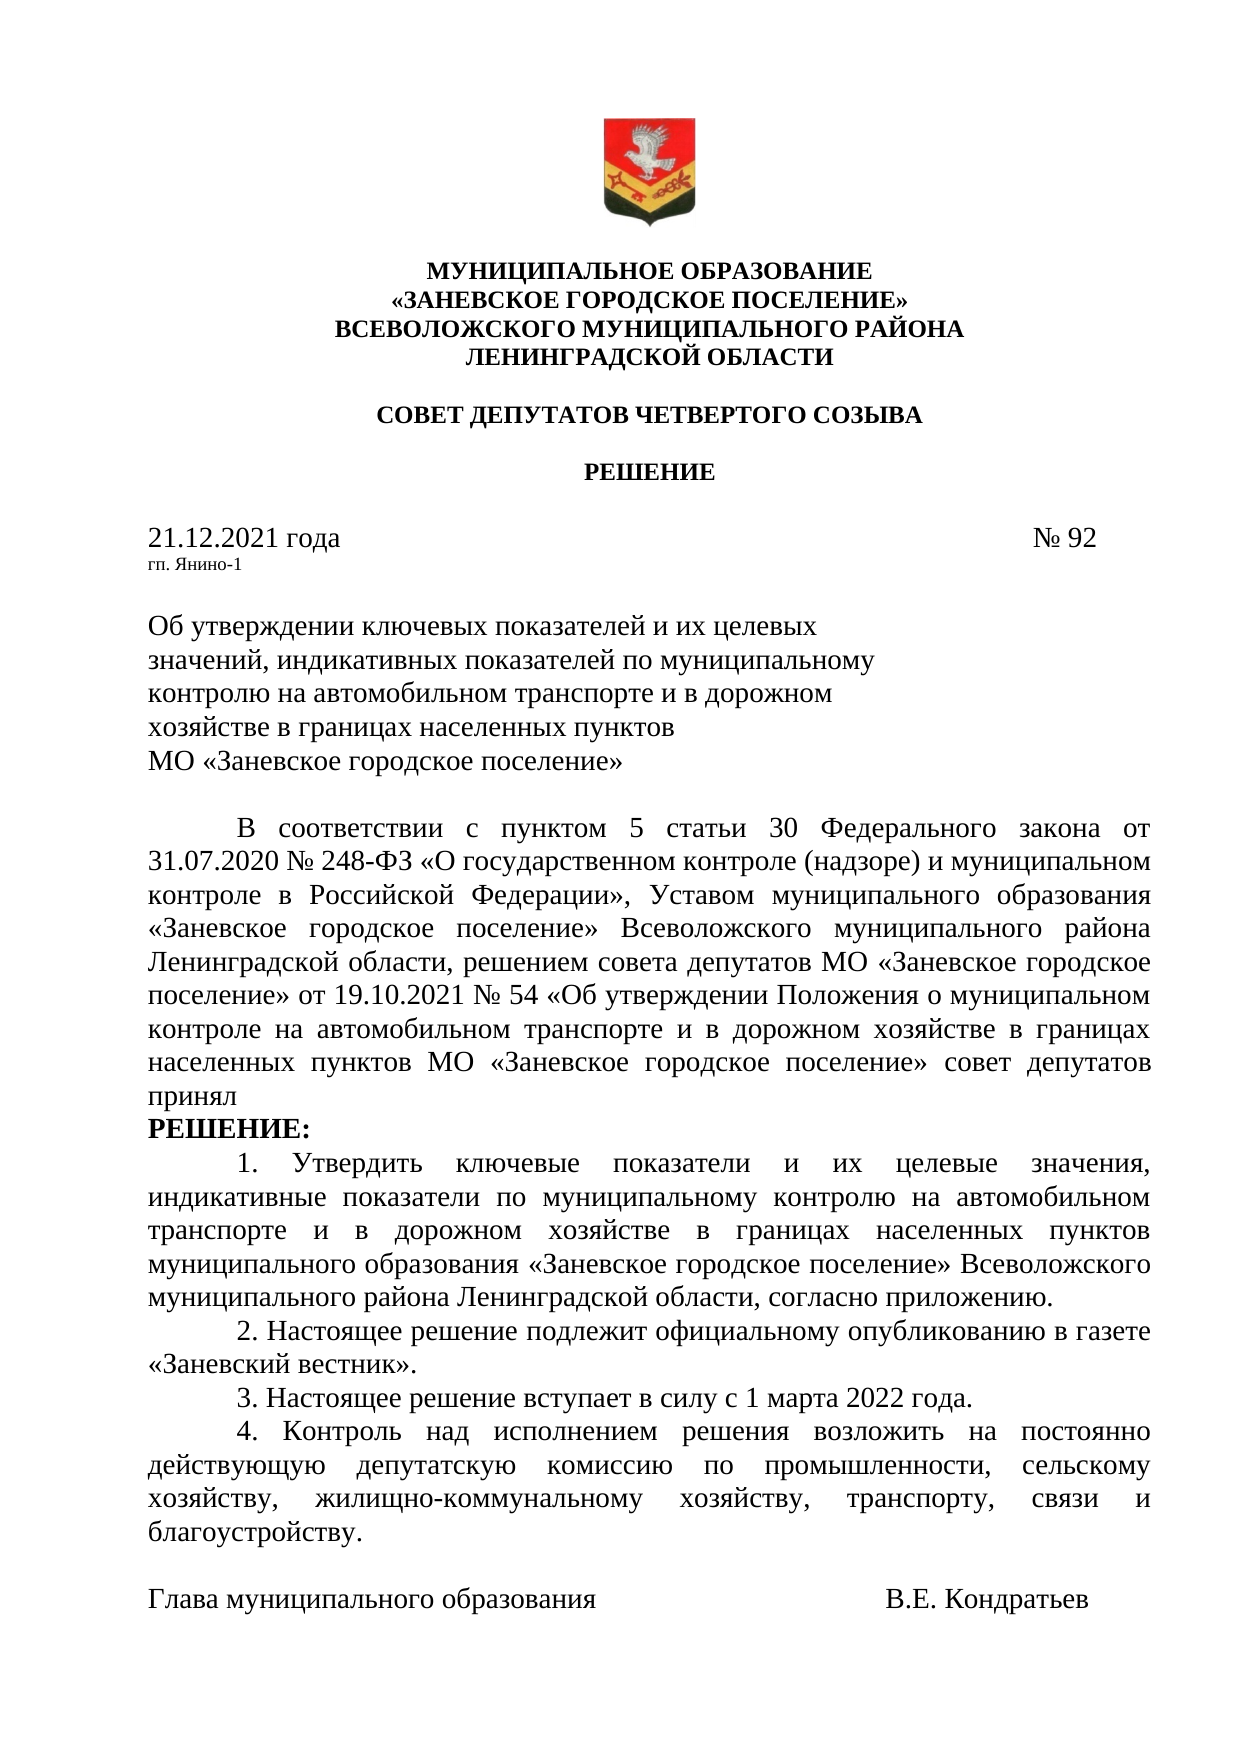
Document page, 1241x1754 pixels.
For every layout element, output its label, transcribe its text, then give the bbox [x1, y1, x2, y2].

text 1. Утвердить ключевые показатели и их целевые значения, индикативные показатели по муниципальному контролю на автомобильном транспорте и в дорожном хозяйстве в границах населенных пунктов муниципального образования «Заневское городское поселение» Всеволожского муниципального района Ленинградской области, согласно приложению. [148, 1145, 1152, 1313]
text В соответствии с пунктом 5 статьи 30 Федерального закона от 31.07.2020 № 248-ФЗ «О государственном контроле (надзоре) и муниципальном контроле в Российской Федерации», Уставом муниципального образования «Заневское городское поселение» Всеволожского муниципального района Ленинградской области, решением совета депутатов МО «Заневское городское поселение» от 19.10.2021 № 54 «Об утверждении Положения о муниципальном контроле на автомобильном транспорте и в дорожном хозяйстве в границах населенных пунктов МО «Заневское городское поселение» совет депутатов принял [148, 810, 1152, 1112]
text СОВЕТ ДЕПУТАТОВ ЧЕТВЕРТОГО СОЗЫВА [148, 400, 1152, 429]
text Глава муниципального образования В.Е. Кондратьев [148, 1581, 1152, 1615]
text хозяйстве в границах населенных пунктов [148, 709, 1152, 743]
text «ЗАНЕВСКОЕ ГОРОДСКОЕ ПОСЕЛЕНИЕ» [148, 285, 1152, 314]
picture [603, 118, 696, 228]
text 4. Контроль над исполнением решения возложить на постоянно действующую депутатскую комиссию по промышленности, сельскому хозяйству, жилищно-коммунальному хозяйству, транспорту, связи и благоустройству. [148, 1413, 1152, 1548]
text РЕШЕНИЕ: [148, 1112, 1152, 1145]
text ВСЕВОЛОЖСКОГО МУНИЦИПАЛЬНОГО РАЙОНА [148, 314, 1152, 342]
text контролю на автомобильном транспорте и в дорожном [148, 676, 1152, 709]
text гп. Янино-1 [148, 553, 1152, 575]
text РЕШЕНИЕ [148, 457, 1152, 486]
text МУНИЦИПАЛЬНОЕ ОБРАЗОВАНИЕ [148, 256, 1152, 285]
text 3. Настоящее решение вступает в силу с 1 марта 2022 года. [148, 1380, 1152, 1413]
text значений, индикативных показателей по муниципальному [148, 642, 1152, 676]
text МО «Заневское городское поселение» [148, 743, 1152, 776]
text Об утверждении ключевых показателей и их целевых [148, 608, 1152, 642]
text 21.12.2021 года № 92 [148, 520, 1152, 553]
text 2. Настоящее решение подлежит официальному опубликованию в газете «Заневский вестник». [148, 1313, 1152, 1380]
text ЛЕНИНГРАДСКОЙ ОБЛАСТИ [148, 342, 1152, 371]
